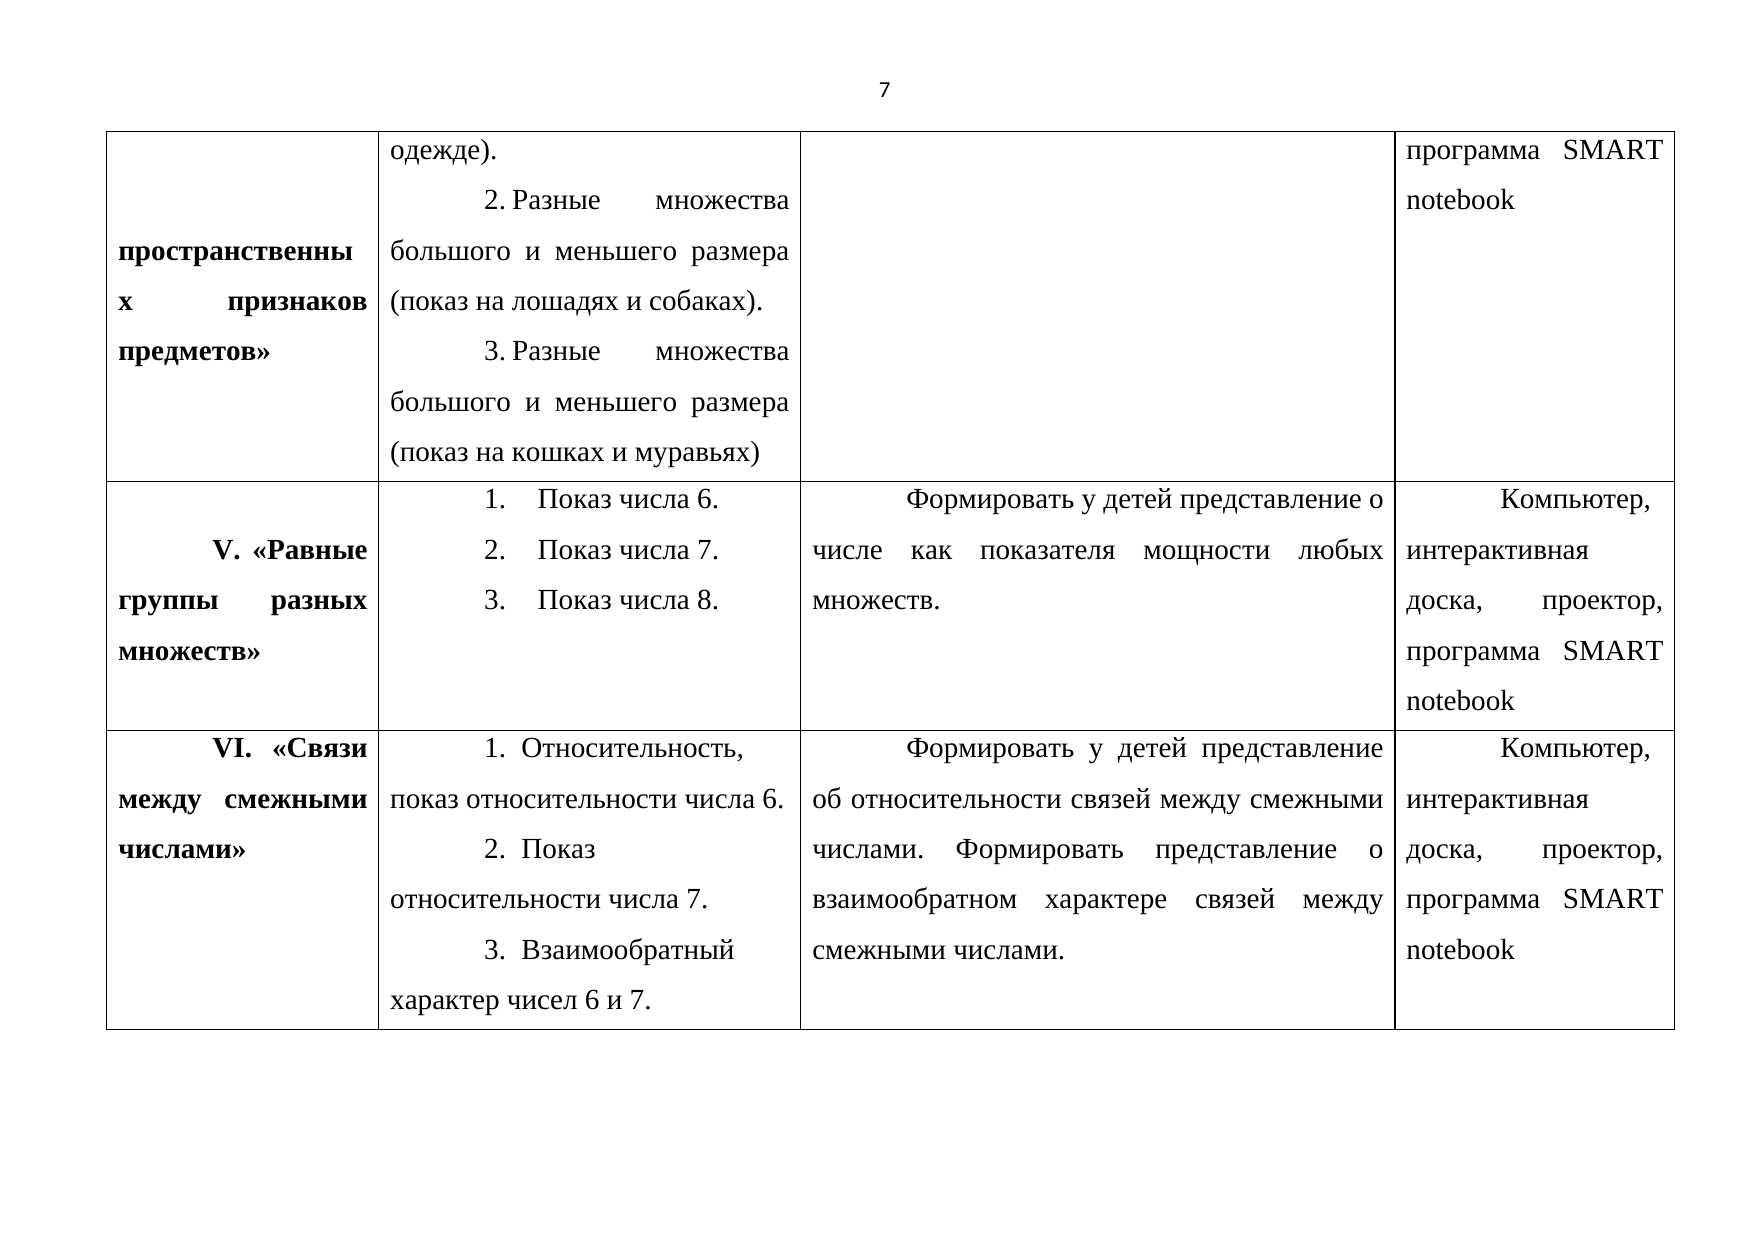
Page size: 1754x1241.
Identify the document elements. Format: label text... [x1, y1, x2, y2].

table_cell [801, 132, 1394, 481]
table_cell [1396, 132, 1674, 481]
table_cell Показ числа 6. Показ числа 7. Показ числа 8. [379, 482, 800, 729]
table_cell Формировать у детей представление о числе как показателя мощности любых множеств. [801, 482, 1394, 729]
table_cell V. «Равные группы разных множеств» [107, 482, 378, 729]
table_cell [379, 132, 800, 481]
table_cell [379, 731, 800, 1029]
table_cell Компьютер, интерактивная доска, проектор, программа SMART notebook [1396, 482, 1674, 729]
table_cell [107, 132, 378, 481]
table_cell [801, 731, 1394, 1029]
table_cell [1396, 731, 1674, 1029]
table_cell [107, 731, 378, 1029]
